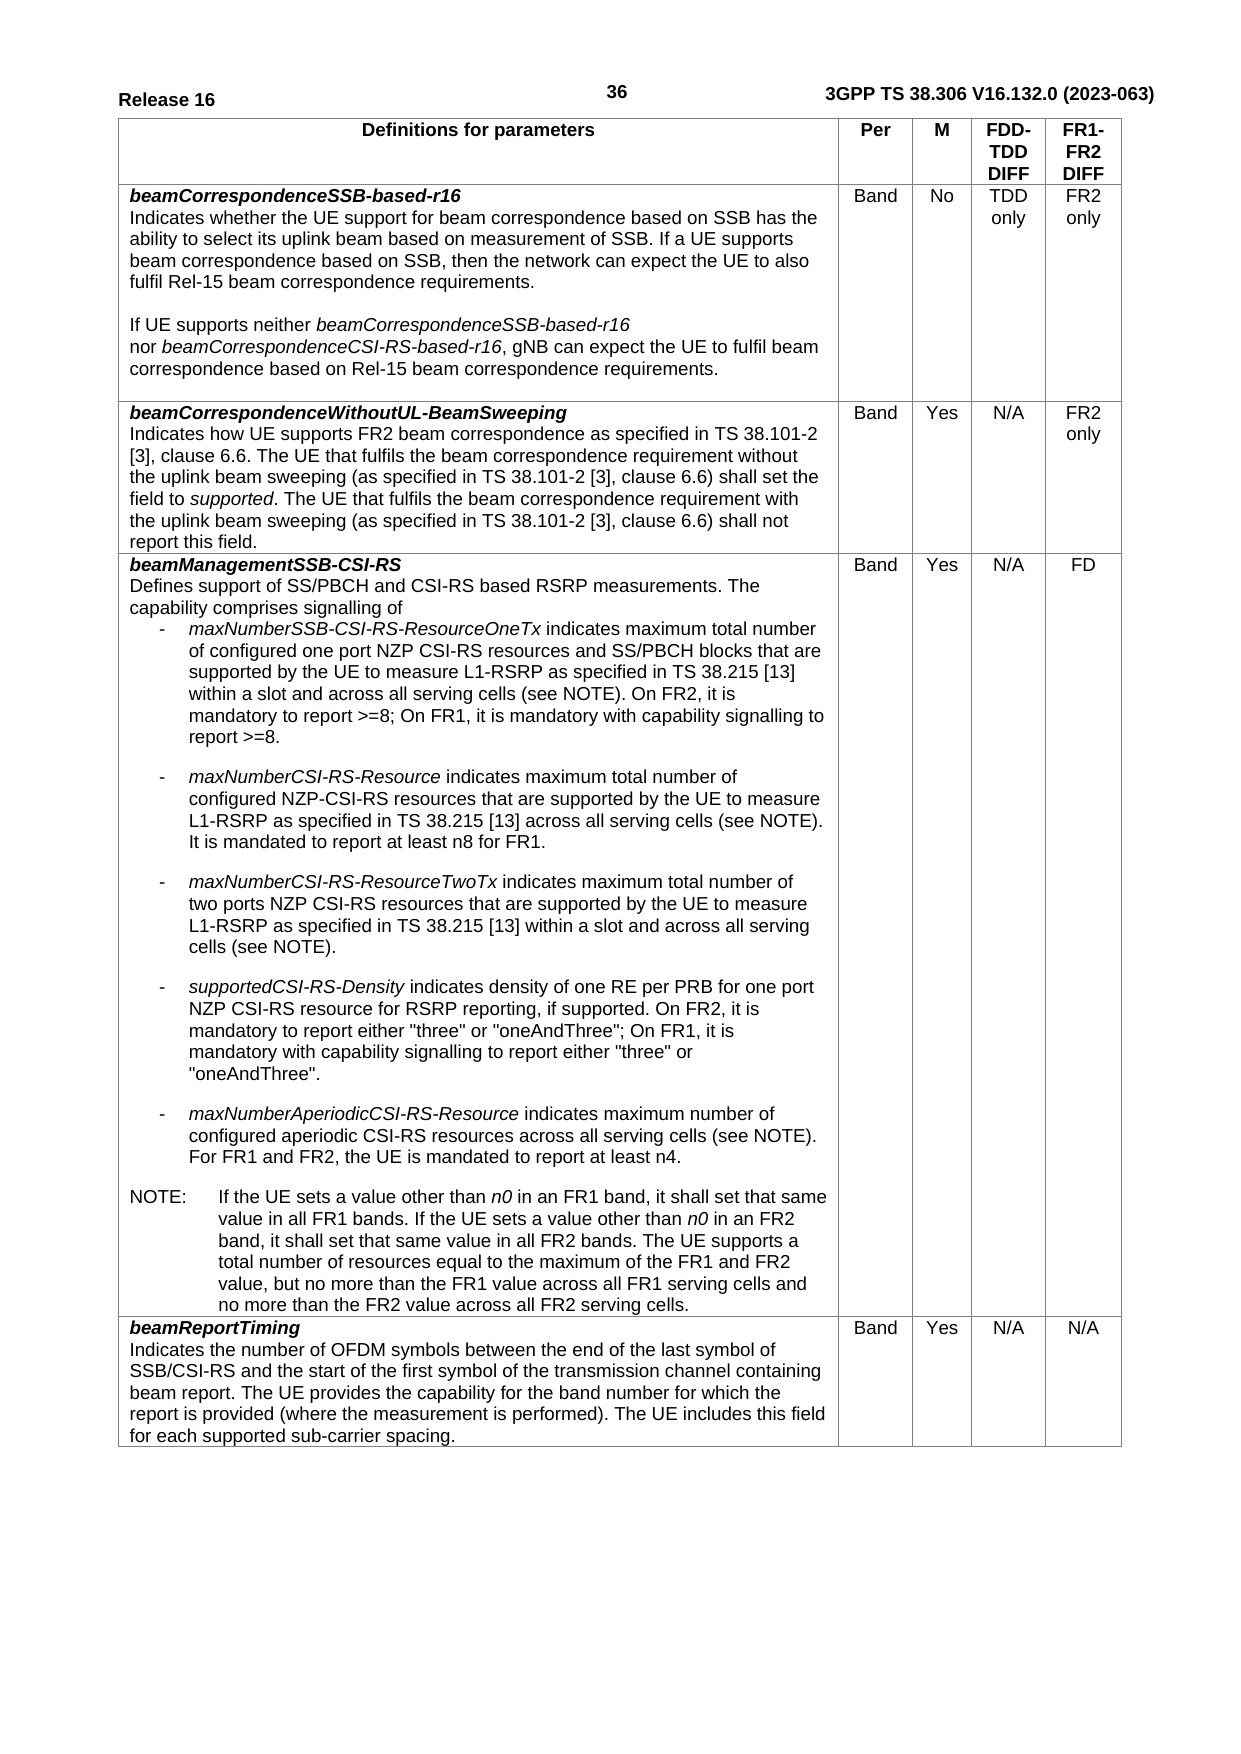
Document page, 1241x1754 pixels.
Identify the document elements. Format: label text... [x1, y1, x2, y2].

table_cell beamManagementSSB-CSI-RS Defines support of SS/PBCH and CSI-RS based RSRP measurements. The capability comprises signalling of - maxNumberSSB-CSI-RS-ResourceOneTx indicates maximum total number of configured one port NZP CSI-RS resources and SS/PBCH blocks that are supported by the UE to measure L1-RSRP as specified in TS 38.215 [13] within a slot and across all serving cells (see NOTE). On FR2, it is mandatory to report >=8; On FR1, it is mandatory with capability signalling to report >=8. - maxNumberCSI-RS-Resource indicates maximum total number of configured NZP-CSI-RS resources that are supported by the UE to measure L1-RSRP as specified in TS 38.215 [13] across all serving cells (see NOTE). It is mandated to report at least n8 for FR1. - maxNumberCSI-RS-ResourceTwoTx indicates maximum total number of two ports NZP CSI-RS resources that are supported by the UE to measure L1-RSRP as specified in TS 38.215 [13] within a slot and across all serving cells (see NOTE). - supportedCSI-RS-Density indicates density of one RE per PRB for one port NZP CSI-RS resource for RSRP reporting, if supported. On FR2, it is mandatory to report either "three" or "oneAndThree"; On FR1, it is mandatory with capability signalling to report either "three" or "oneAndThree". - maxNumberAperiodicCSI-RS-Resource indicates maximum number of configured aperiodic CSI-RS resources across all serving cells (see NOTE). For FR1 and FR2, the UE is mandated to report at least n4. NOTE: If the UE sets a value other than n0 in an FR1 band, it shall set that same value in all FR1 bands. If the UE sets a value other than n0 in an FR2 band, it shall set that same value in all FR2 bands. The UE supports a total number of resources equal to the maximum of the FR1 and FR2 value, but no more than the FR1 value across all FR1 serving cells and no more than the FR2 value across all FR2 serving cells. [119, 554, 838, 1316]
table_cell FD [1046, 554, 1121, 1316]
table_header Per [839, 119, 912, 184]
table_cell Yes [913, 402, 971, 552]
table_cell Band [839, 185, 912, 401]
table_cell N/A [972, 402, 1045, 552]
table_cell N/A [1046, 1317, 1121, 1446]
table_cell N/A [972, 554, 1045, 1316]
table_cell beamReportTiming Indicates the number of OFDM symbols between the end of the last symbol of SSB/CSI-RS and the start of the first symbol of the transmission channel containing beam report. The UE provides the capability for the band number for which the report is provided (where the measurement is performed). The UE includes this field for each supported sub-carrier spacing. [119, 1317, 838, 1446]
table_cell beamCorrespondenceSSB-based-r16 Indicates whether the UE support for beam correspondence based on SSB has the ability to select its uplink beam based on measurement of SSB. If a UE supports beam correspondence based on SSB, then the network can expect the UE to also fulfil Rel-15 beam correspondence requirements. If UE supports neither beamCorrespondenceSSB-based-r16 nor beamCorrespondenceCSI-RS-based-r16, gNB can expect the UE to fulfil beam correspondence based on Rel-15 beam correspondence requirements. [119, 185, 838, 401]
table_cell Band [839, 554, 912, 1316]
table_header M [913, 119, 971, 184]
table_cell beamCorrespondenceWithoutUL-BeamSweeping Indicates how UE supports FR2 beam correspondence as specified in TS 38.101-2 [3], clause 6.6. The UE that fulfils the beam correspondence requirement without the uplink beam sweeping (as specified in TS 38.101-2 [3], clause 6.6) shall set the field to supported. The UE that fulfils the beam correspondence requirement with the uplink beam sweeping (as specified in TS 38.101-2 [3], clause 6.6) shall not report this field. [119, 402, 838, 552]
table_cell FR2 only [1046, 185, 1121, 401]
table_cell Band [839, 1317, 912, 1446]
table_cell N/A [972, 1317, 1045, 1446]
table_header FR1-FR2 DIFF [1046, 119, 1121, 184]
table_cell FR2 only [1046, 402, 1121, 552]
table_header FDD-TDD DIFF [972, 119, 1045, 184]
table_header Definitions for parameters [119, 119, 838, 184]
table_cell No [913, 185, 971, 401]
table_cell TDD only [972, 185, 1045, 401]
table_cell Yes [913, 1317, 971, 1446]
table_cell Band [839, 402, 912, 552]
table_cell Yes [913, 554, 971, 1316]
